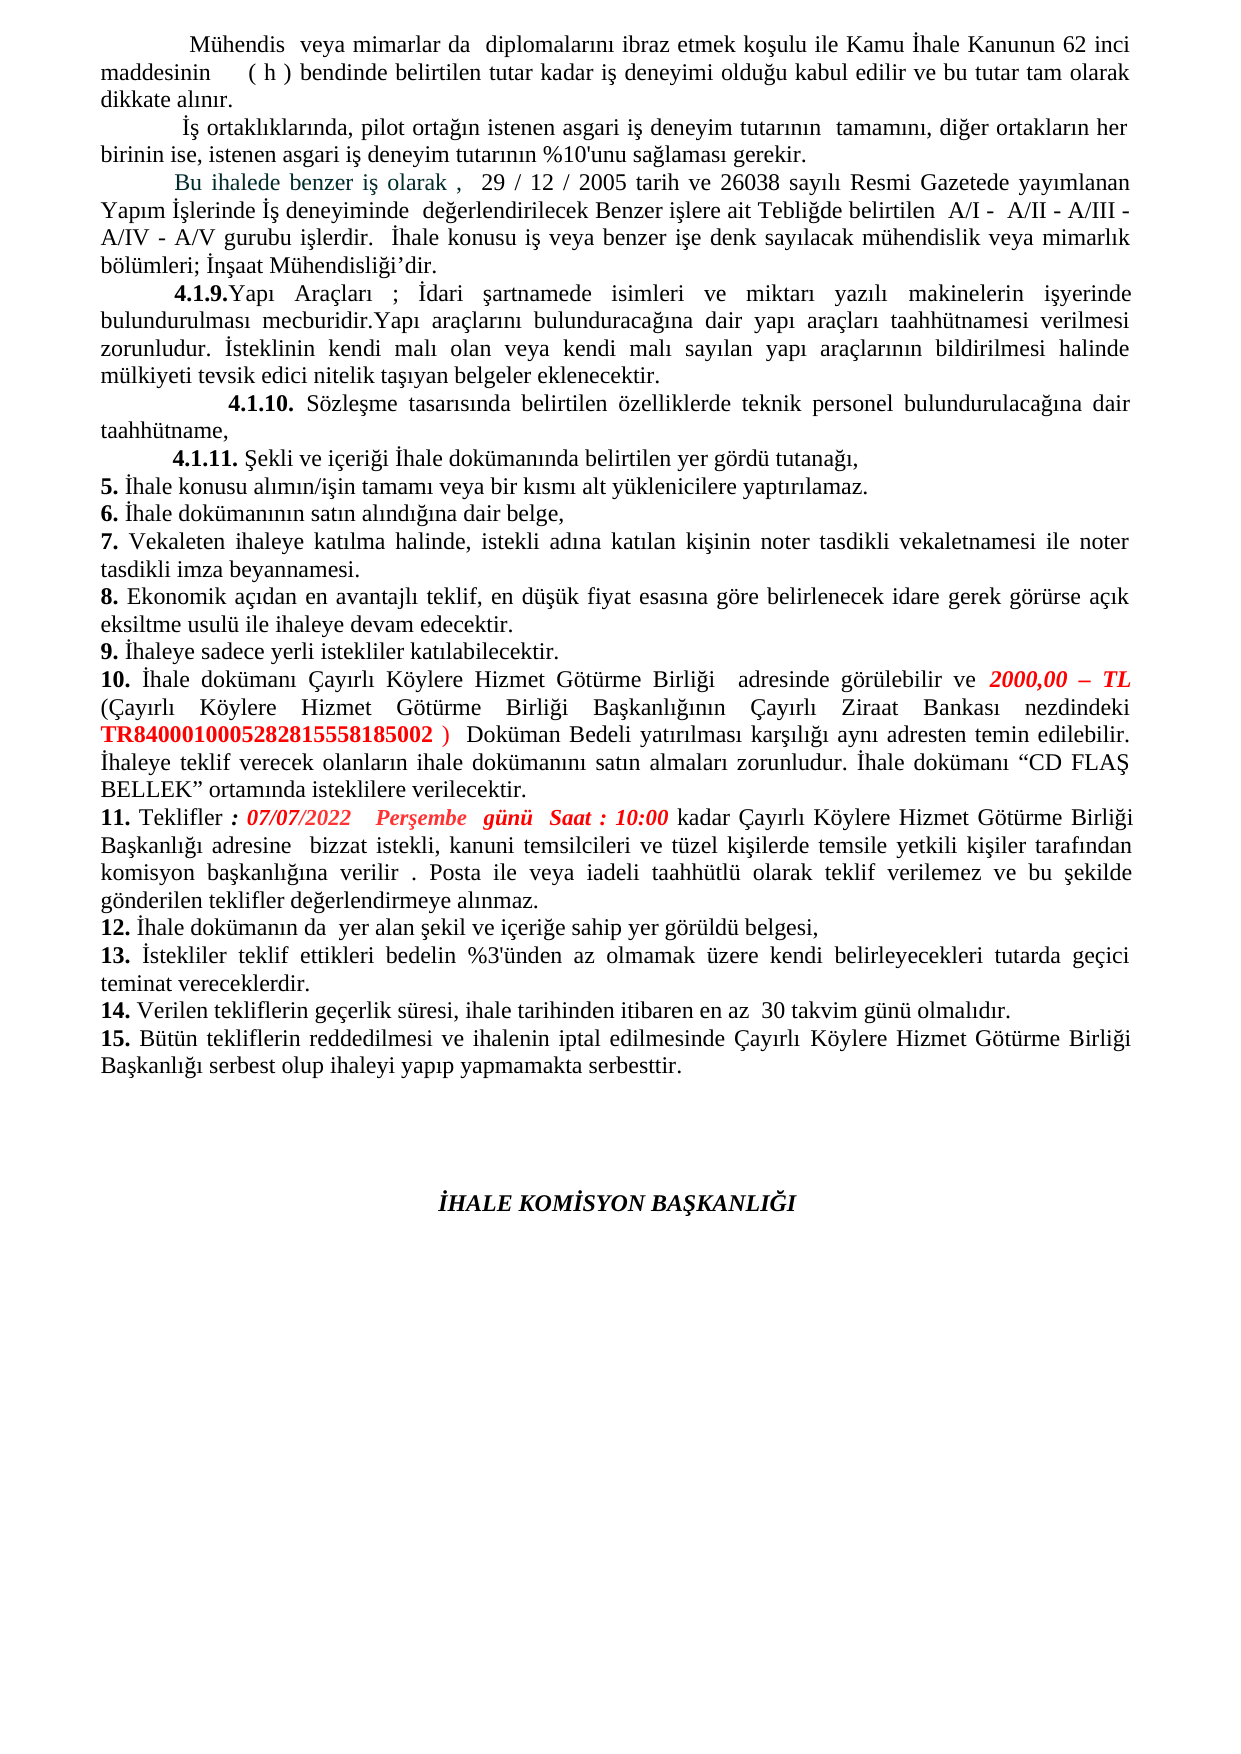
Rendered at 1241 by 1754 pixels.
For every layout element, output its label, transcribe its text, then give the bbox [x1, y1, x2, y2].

text 4.1.10. Sözleşme tasarısında belirtilen özelliklerde teknik personel bulundurulacağına dair taahhütname, [100, 389, 1132, 444]
text 10. İhale dokümanı Çayırlı Köylere Hizmet Götürme Birliği adresinde görülebilir ve 2000,00 – TL (Çayırlı Köylere Hizmet Götürme Birliği Başkanlığının Çayırlı Ziraat Bankası nezdindeki TR8400010005282815558185002 ) Doküman Bedeli yatırılması karşılığı aynı adresten temin edilebilir. İhaleye teklif verecek olanların ihale dokümanını satın almaları zorunludur. İhale dokümanı “CD FLAŞ BELLEK” ortamında isteklilere verilecektir. [100, 665, 1132, 803]
text 11. Teklifler : 07/07/2022 Perşembe günü Saat : 10:00 kadar Çayırlı Köylere Hizmet Götürme Birliği Başkanlığı adresine bizzat istekli, kanuni temsilcileri ve tüzel kişilerde temsile yetkili kişiler tarafından komisyon başkanlığına verilir . Posta ile veya iadeli taahhütlü olarak teklif verilemez ve bu şekilde gönderilen teklifler değerlendirmeye alınmaz. [100, 803, 1134, 913]
text 4.1.11. Şekli ve içeriği İhale dokümanında belirtilen yer gördü tutanağı, [100, 444, 1096, 472]
text 13. İstekliler teklif ettikleri bedelin %3'ünden az olmamak üzere kendi belirleyecekleri tutarda geçici teminat vereceklerdir. [100, 941, 1132, 996]
text 7. Vekaleten ihaleye katılma halinde, istekli adına katılan kişinin noter tasdikli vekaletnamesi ile noter tasdikli imza beyannamesi. [100, 527, 1132, 582]
text 9. İhaleye sadece yerli istekliler katılabilecektir. [100, 637, 1132, 665]
text 6. İhale dokümanının satın alındığına dair belge, [100, 499, 1132, 527]
text 8. Ekonomik açıdan en avantajlı teklif, en düşük fiyat esasına göre belirlenecek idare gerek görürse açık eksiltme usulü ile ihaleye devam edecektir. [100, 582, 1132, 637]
text 14. Verilen tekliflerin geçerlik süresi, ihale tarihinden itibaren en az 30 takvim günü olmalıdır. [100, 996, 1132, 1024]
text İş ortaklıklarında, pilot ortağın istenen asgari iş deneyim tutarının tamamını, diğer ortakların her birinin ise, istenen asgari iş deneyim tutarının %10'unu sağlaması gerekir. [100, 113, 1132, 168]
text 4.1.9.Yapı Araçları ; İdari şartnamede isimleri ve miktarı yazılı makinelerin işyerinde bulundurulması mecburidir.Yapı araçlarını bulunduracağına dair yapı araçları taahhütnamesi verilmesi zorunludur. İsteklinin kendi malı olan veya kendi malı sayılan yapı araçlarının bildirilmesi halinde mülkiyeti tevsik edici nitelik taşıyan belgeler eklenecektir. [100, 278, 1132, 389]
text Bu ihalede benzer iş olarak , 29 / 12 / 2005 tarih ve 26038 sayılı Resmi Gazetede yayımlanan Yapım İşlerinde İş deneyiminde değerlendirilecek Benzer işlere ait Tebliğde belirtilen A/I - A/II - A/III - A/IV - A/V gurubu işlerdir. İhale konusu iş veya benzer işe denk sayılacak mühendislik veya mimarlık bölümleri; İnşaat Mühendisliği’dir. [100, 168, 1132, 278]
text İHALE KOMİSYON BAŞKANLIĞI [100, 1189, 1134, 1217]
text 5. İhale konusu alımın/işin tamamı veya bir kısmı alt yüklenicilere yaptırılamaz. [100, 472, 1132, 499]
text 12. İhale dokümanın da yer alan şekil ve içeriğe sahip yer görüldü belgesi, [100, 913, 1132, 941]
text 15. Bütün tekliflerin reddedilmesi ve ihalenin iptal edilmesinde Çayırlı Köylere Hizmet Götürme Birliği Başkanlığı serbest olup ihaleyi yapıp yapmamakta serbesttir. [100, 1024, 1132, 1079]
text Mühendis veya mimarlar da diplomalarını ibraz etmek koşulu ile Kamu İhale Kanunun 62 inci maddesinin ( h ) bendinde belirtilen tutar kadar iş deneyimi olduğu kabul edilir ve bu tutar tam olarak dikkate alınır. [100, 30, 1132, 113]
